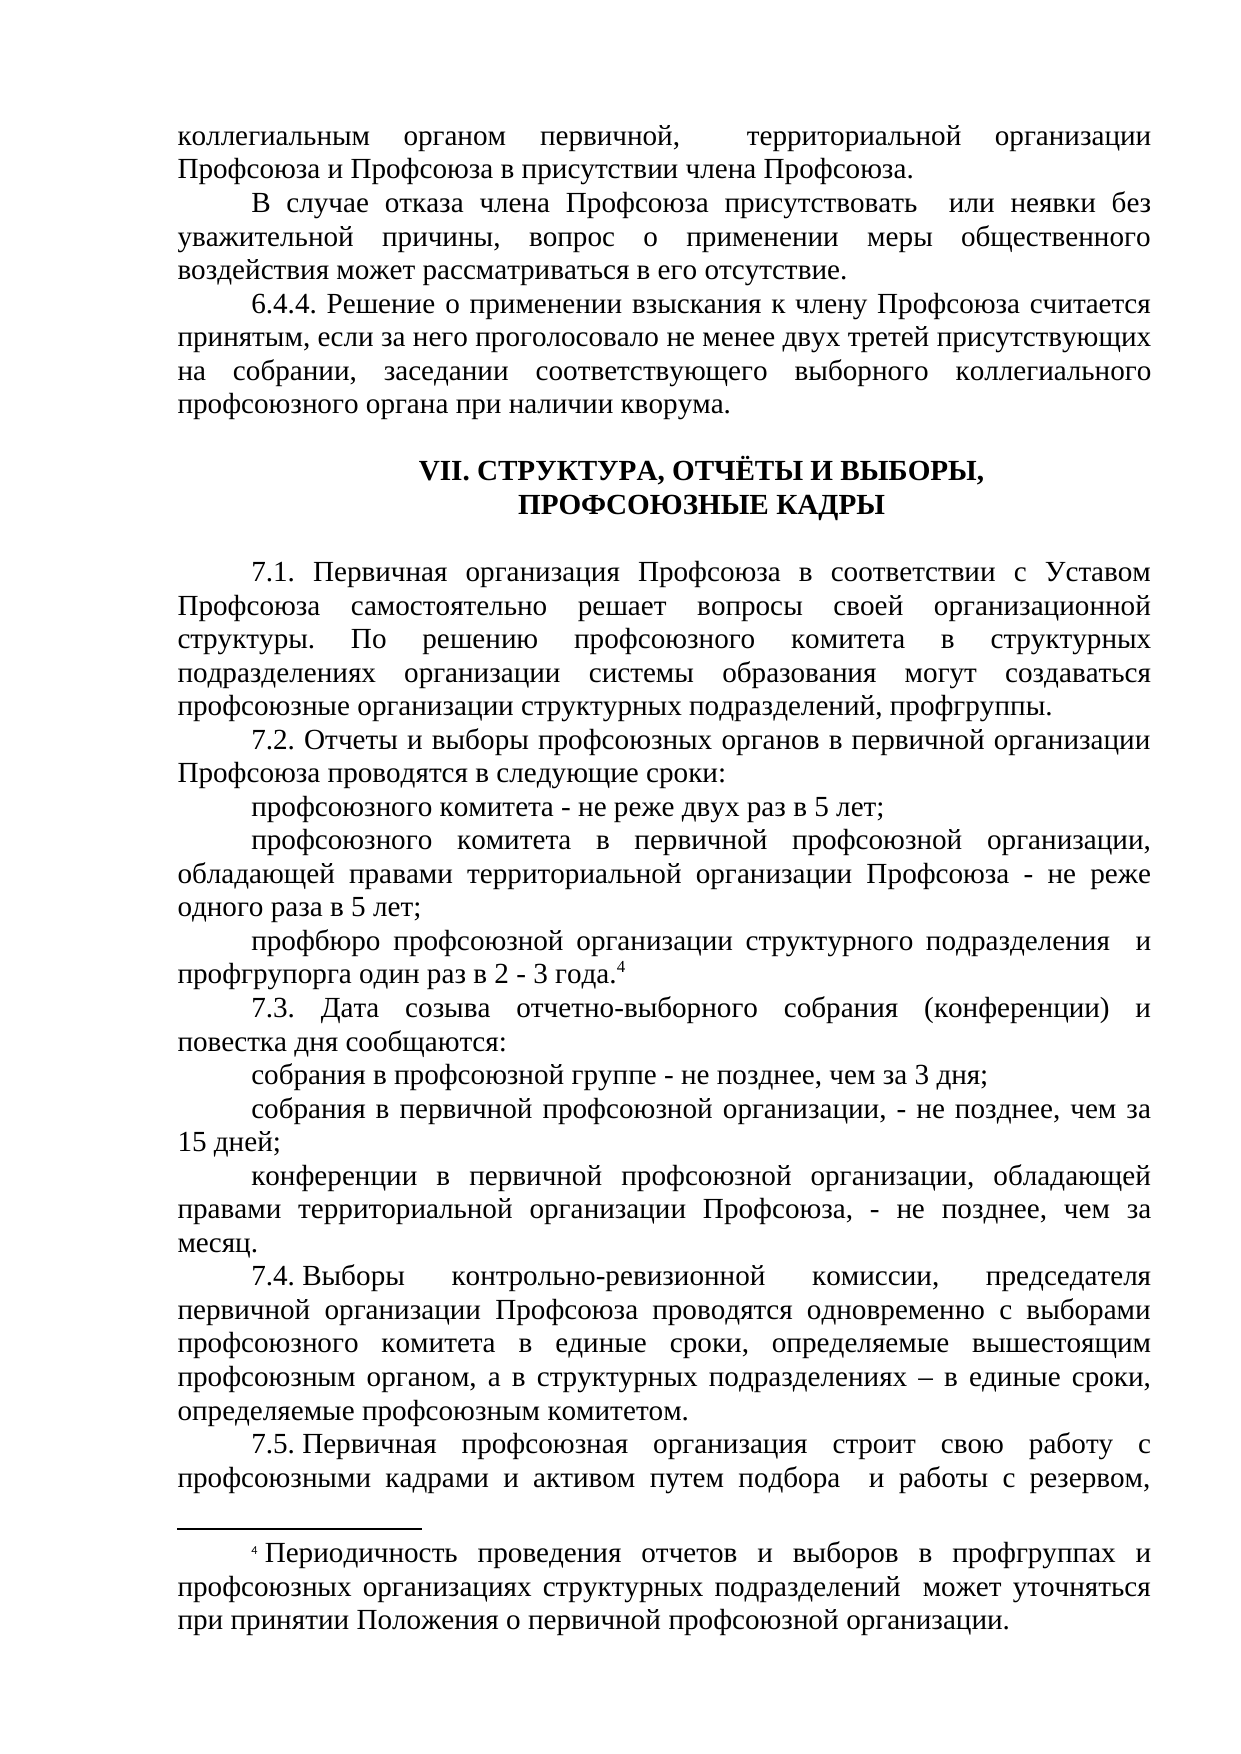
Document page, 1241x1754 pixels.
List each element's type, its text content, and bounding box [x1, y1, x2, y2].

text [177, 1426, 1152, 1493]
text В случае отказа члена Профсоюза присутствовать или неявки без уважительной причины, вопрос о применении меры общественного воздействия может рассматриваться в его отсутствие. [177, 185, 1152, 286]
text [177, 118, 1152, 185]
text VII. СТРУКТУРА, ОТЧЁТЫ И ВЫБОРЫ, [177, 453, 1152, 487]
text 7.1. Первичная организация Профсоюза в соответствии с Уставом Профсоюза самостоятельно решает вопросы своей организационной структуры. По решению профсоюзного комитета в структурных подразделениях организации системы образования могут создаваться профсоюзные организации структурных подразделений, профгруппы. [177, 554, 1152, 722]
text собрания в профсоюзной группе - не позднее, чем за 3 дня; [177, 1057, 1152, 1091]
list собрания в первичной профсоюзной организации, - не позднее, чем за 15 дней; [177, 1091, 1152, 1158]
list профсоюзного комитета - не реже двух раз в 5 лет; [177, 789, 1152, 822]
text профбюро профсоюзной организации структурного подразделения и профгрупорга один раз в 2 - 3 года. [177, 923, 1152, 990]
list конференции в первичной профсоюзной организации, обладающей правами территориальной организации Профсоюза, - не позднее, чем за месяц. [177, 1158, 1152, 1258]
text 7.2. Отчеты и выборы профсоюзных органов в первичной организации Профсоюза проводятся в следующие сроки: [177, 722, 1152, 789]
list профсоюзного комитета в первичной профсоюзной организации, обладающей правами территориальной организации Профсоюза - не реже одного раза в 5 лет; [177, 822, 1152, 923]
text 6.4.4. Решение о применении взыскания к члену Профсоюза считается принятым, если за него проголосовало не менее двух третей присутствующих на собрании, заседании соответствующего выборного коллегиального профсоюзного органа при наличии кворума. [177, 286, 1152, 420]
text ПРОФСОЮЗНЫЕ КАДРЫ [177, 487, 1152, 521]
text 7.3. Дата созыва отчетно-выборного собрания (конференции) и повестка дня сообщаются: [177, 990, 1152, 1057]
text 7.4. Выборы контрольно-ревизионной комиссии, председателя первичной организации Профсоюза проводятся одновременно с выборами профсоюзного комитета в единые сроки, определяемые вышестоящим профсоюзным органом, а в структурных подразделениях – в единые сроки, определяемые профсоюзным комитетом. [177, 1258, 1152, 1426]
